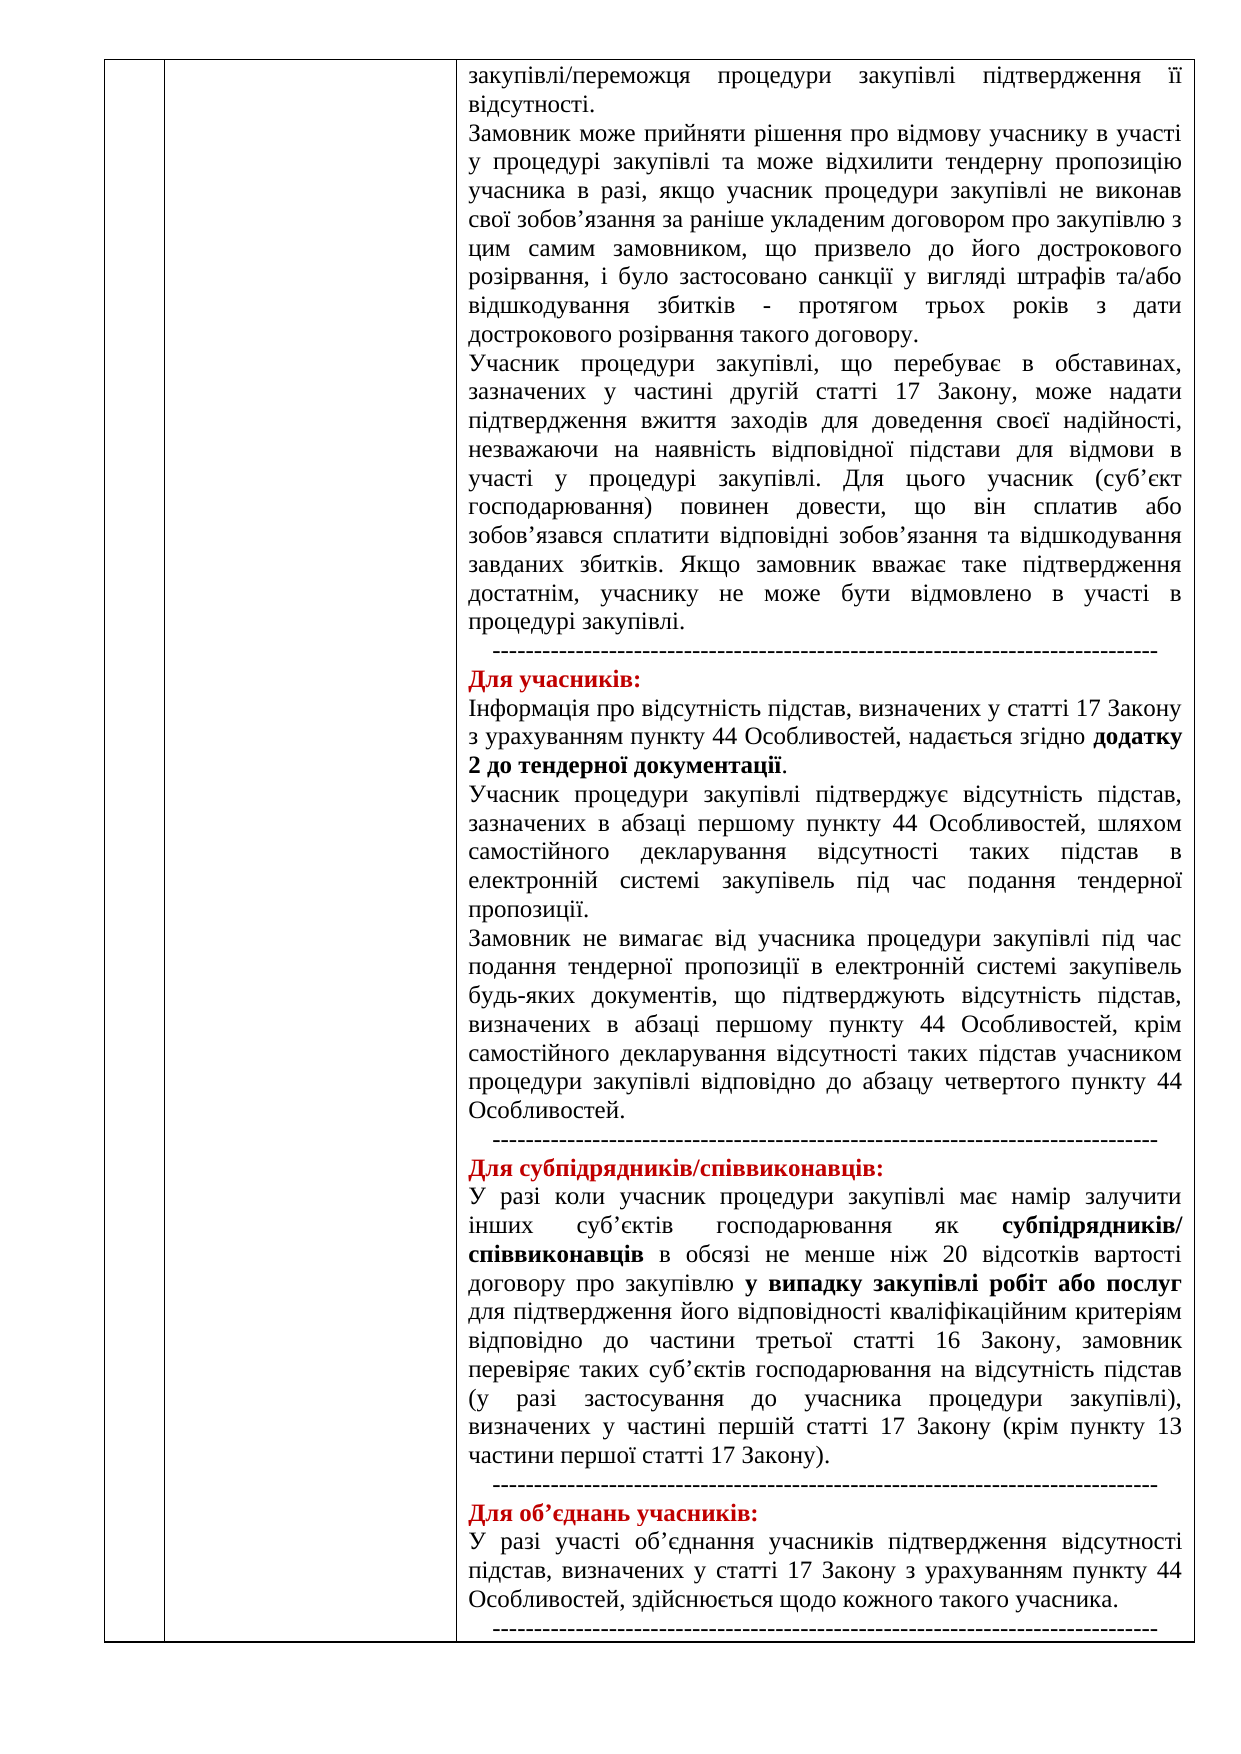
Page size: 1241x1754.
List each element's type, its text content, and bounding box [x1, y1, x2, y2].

table_cell 6 [105, 60, 164, 1641]
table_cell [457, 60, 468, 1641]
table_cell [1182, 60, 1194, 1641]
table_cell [165, 60, 456, 1641]
